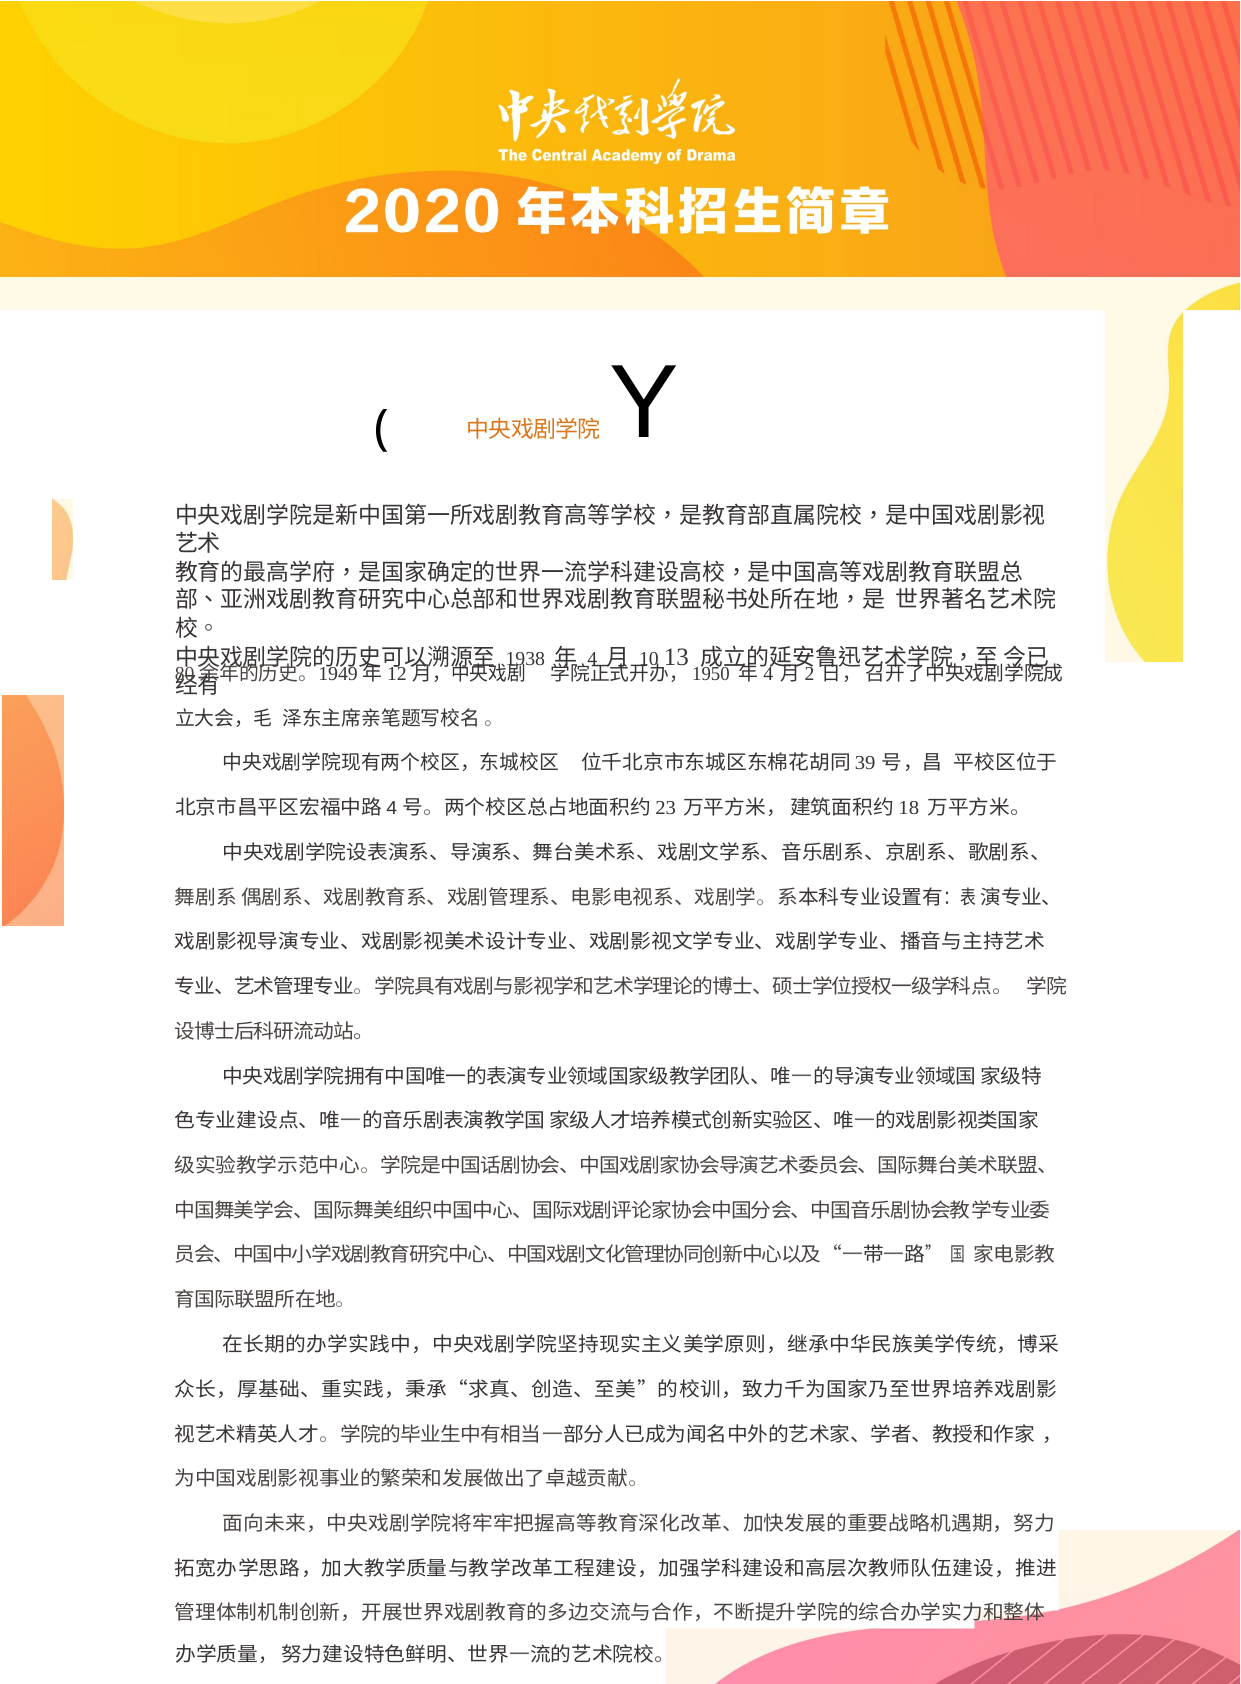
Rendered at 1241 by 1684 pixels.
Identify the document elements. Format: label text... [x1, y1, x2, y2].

text 中央戏剧学院现有两个校区，东城校区 位千北京市东城区东棉花胡同39 号，昌 平校区位于北京市昌平区宏福中路4 号。两个校区总占地面积约23 万平方米， 建筑面积约18 万平方米。 [175, 747, 1058, 820]
text 在长期的办学实践中，中央戏剧学院坚持现实主义美学原则，继承中华民族美学传统，博采众长，厚基础、重实践，秉承“求真、创造、至美”的校训，致力千为国家乃至世界培养戏剧影视艺术精英人才。学院的毕业生中有相当一部分人已成为闻名中外的艺术家、学者、教授和作家 ， 为中国戏剧影视事业的繁荣和发展做出了卓越贡献。 [174, 1329, 1062, 1491]
text 中央戏剧学院设表演系、导演系、舞台美术系、戏剧文学系、音乐剧系、京剧系、歌剧系、舞剧系 偶剧系、戏剧教育系、戏剧管理系、电影电视系、戏剧学。系本科专业设置有：表 演专业、戏剧影视导演专业、戏剧影视美术设计专业、戏剧影视文学专业、戏剧学专业、播音与主持艺术 专业、艺术管理专业。学院具有戏剧与影视学和艺术学理论的博士、硕士学位授权一级学科点。 学院设博士后科研流动站。 [174, 837, 1069, 1044]
picture [705, 651, 713, 657]
picture [2, 695, 64, 926]
text 面向未来，中央戏剧学院将牢牢把握高等教育深化改革、加快发展的重要战略机遇期，努力拓宽办学思路，加大教学质量与教学改革工程建设，加强学科建设和高层次教师队伍建设，推进管理体制机制创新，开展世界戏剧教育的多边交流与合作，不断提升学院的综合办学实力和整体 [174, 1507, 1058, 1625]
picture [851, 649, 856, 657]
picture [655, 1530, 1241, 1684]
text 80 余年的历史。1949 年 12 月，中央戏剧 学院正式开办， 1950 年 4 月 2 日， 召开了中央戏剧学院成立大会，毛 泽东主席亲笔题写校名 。 [174, 657, 1065, 731]
text 办学质量， 努力建设特色鲜明、世界一流的艺术院校。 [175, 1641, 1240, 1666]
text 中央戏剧学院拥有中国唯一的表演专业领域国家级教学团队、唯一的导演专业领域国 家级特色专业建设点、唯一的音乐剧表演教学国 家级人才培养模式创新实验区、唯一的戏剧影视类国家级实验教学示范中心。学院是中国话剧协会、中国戏剧家协会导演艺术委员会、国际舞台美术联盟、中国舞美学会、国际舞美组织中国中心、国际戏剧评论家协会中国分会、中国音乐剧协会教学专业委员会、中国中小学戏剧教育研究中心、中国戏剧文化管理协同创新中心以及“一带一路” 国 家电影教育国际联盟所在地。 [174, 1060, 1058, 1312]
picture [0, 1, 1241, 662]
